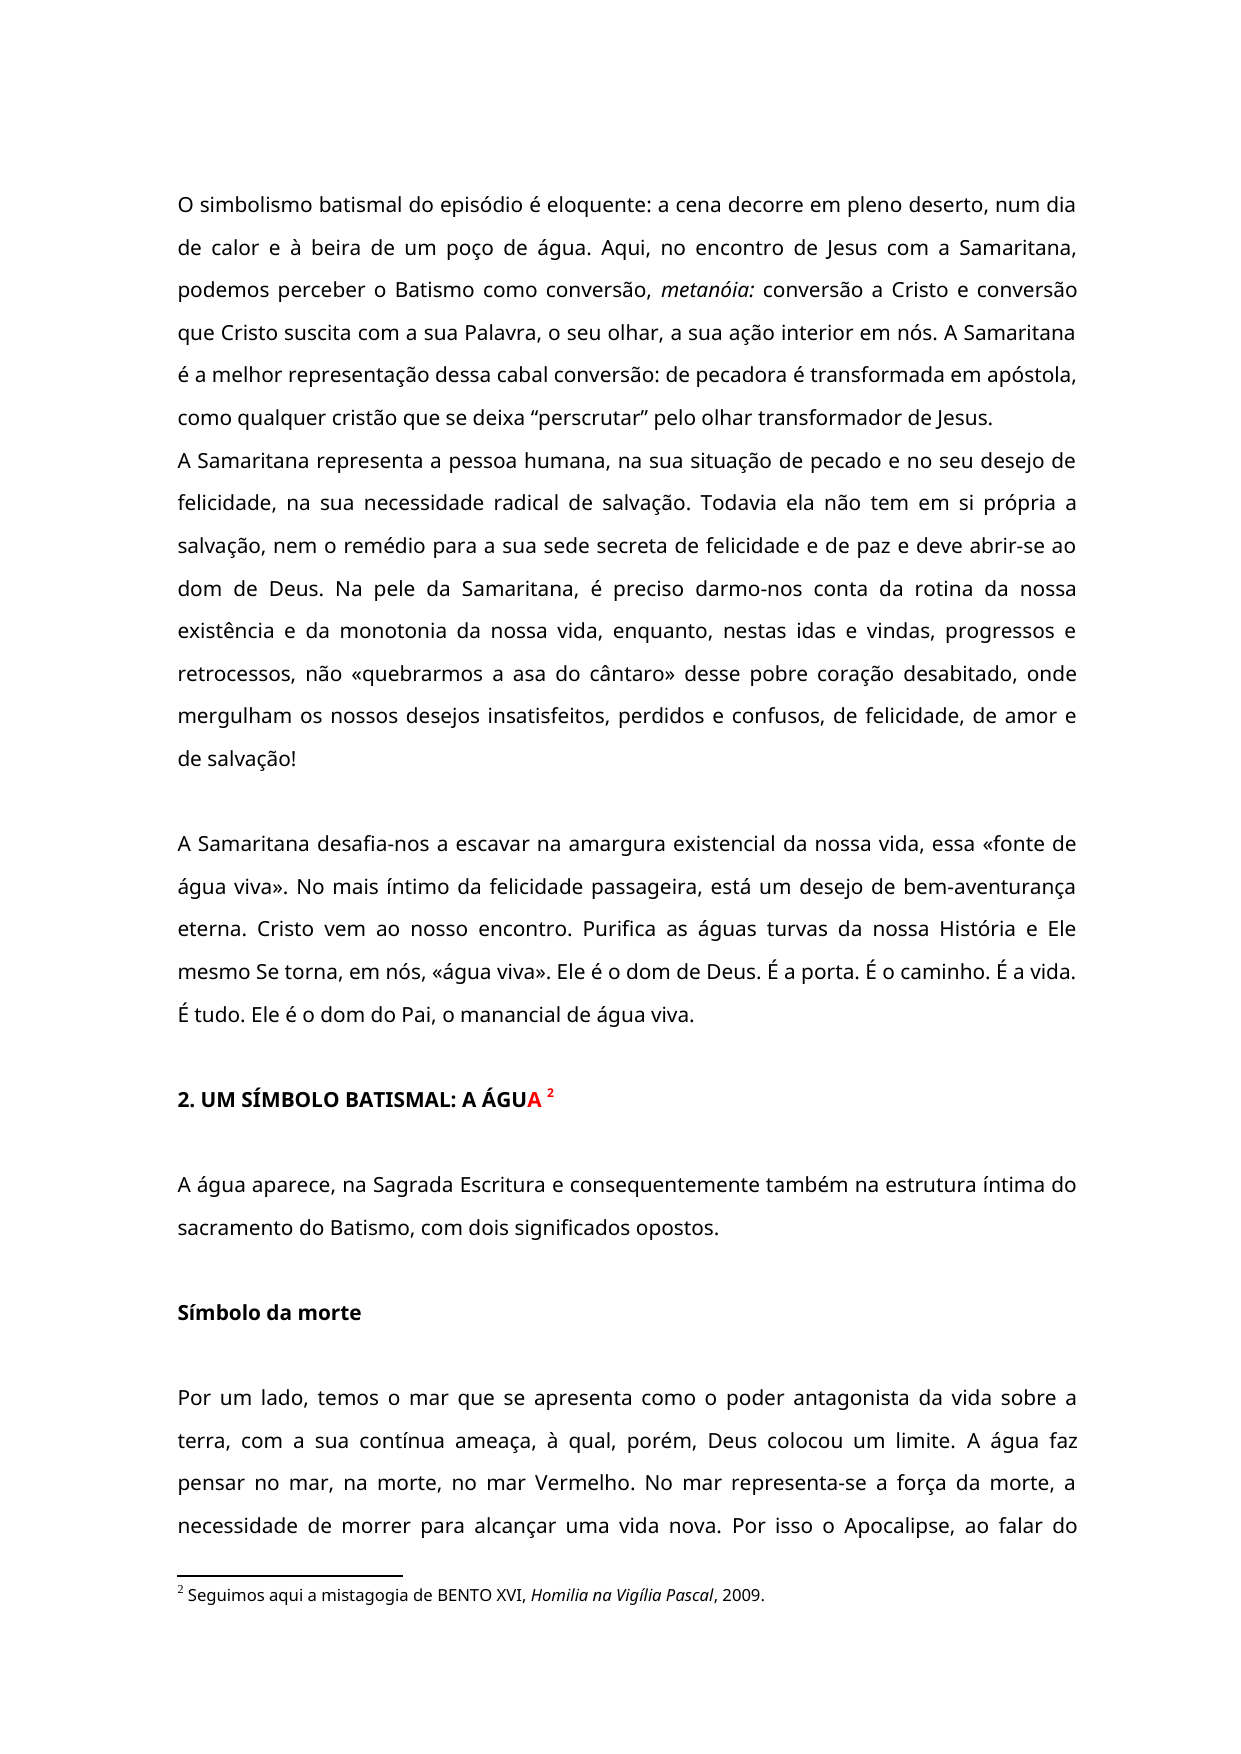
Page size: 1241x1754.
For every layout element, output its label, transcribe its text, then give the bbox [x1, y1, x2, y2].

text A água aparece, na Sagrada Escritura e consequentemente também na estrutura íntima do sacramento do Batismo, com dois significados opostos. [177, 1170, 1078, 1241]
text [177, 1383, 1078, 1539]
text A Samaritana representa a pessoa humana, na sua situação de pecado e no seu desejo de felicidade, na sua necessidade radical de salvação. Todavia ela não tem em si própria a salvação, nem o remédio para a sua sede secreta de felicidade e de paz e deve abrir-se ao dom de Deus. Na pele da Samaritana, é preciso darmo-nos conta da rotina da nossa existência e da monotonia da nossa vida, enquanto, nestas idas e vindas, progressos e retrocessos, não «quebrarmos a asa do cântaro» desse pobre coração desabitado, onde mergulham os nossos desejos insatisfeitos, perdidos e confusos, de felicidade, de amor e de salvação! [177, 446, 1078, 772]
text O simbolismo batismal do episódio é eloquente: a cena decorre em pleno deserto, num dia de calor e à beira de um poço de água. Aqui, no encontro de Jesus com a Samaritana, podemos perceber o Batismo como conversão, metanóia: conversão a Cristo e conversão que Cristo suscita com a sua Palavra, o seu olhar, a sua ação interior em nós. A Samaritana é a melhor representação dessa cabal conversão: de pecadora é transformada em apóstola, como qualquer cristão que se deixa “perscrutar” pelo olhar transformador de Jesus. [177, 190, 1078, 432]
text A Samaritana desafia-nos a escavar na amargura existencial da nossa vida, essa «fonte de água viva». No mais íntimo da felicidade passageira, está um desejo de bem-aventurança eterna. Cristo vem ao nosso encontro. Purifica as águas turvas da nossa História e Ele mesmo Se torna, em nós, «água viva». Ele é o dom de Deus. É a porta. É o caminho. É a vida. É tudo. Ele é o dom do Pai, o manancial de água viva. [177, 829, 1078, 1028]
text Símbolo da morte [177, 1298, 1078, 1326]
text 2. Um símbolo batismal: a água [177, 1085, 1078, 1113]
